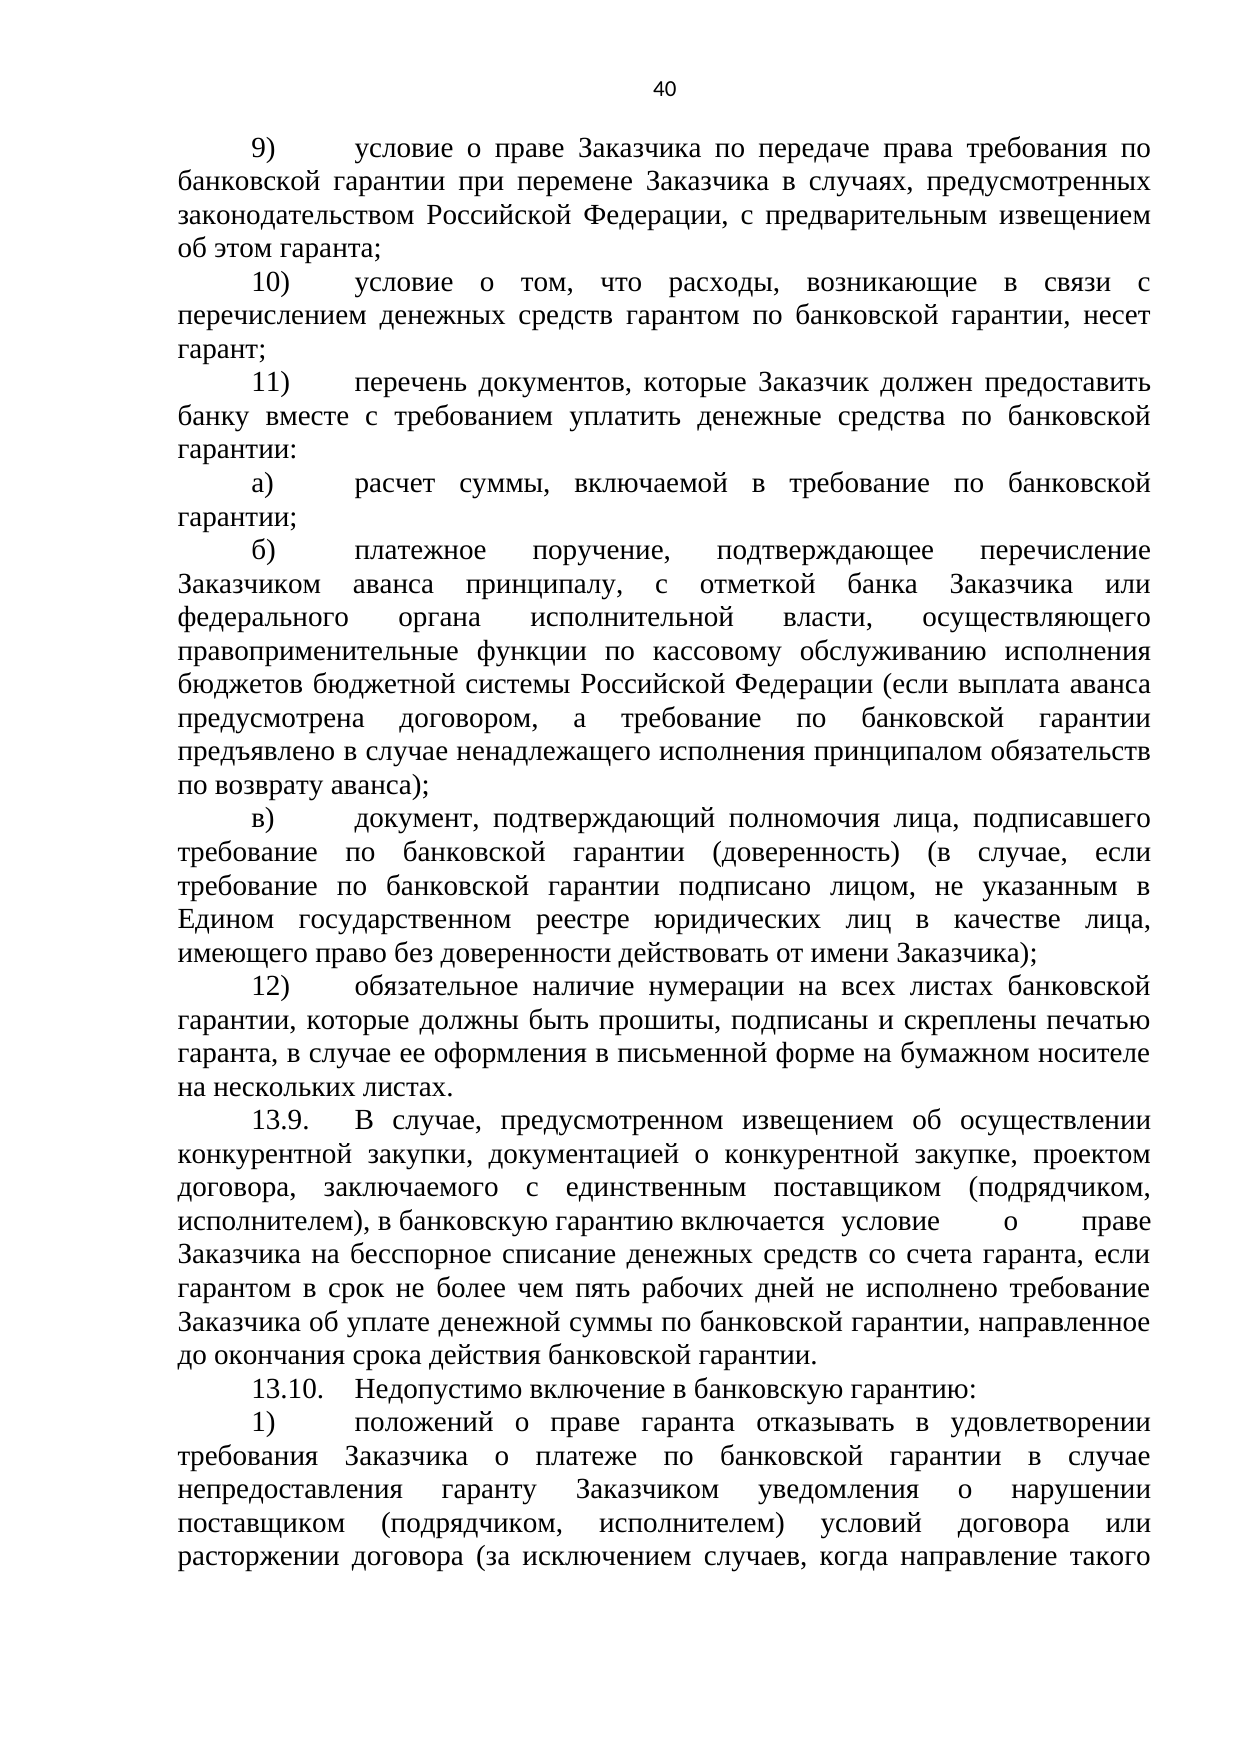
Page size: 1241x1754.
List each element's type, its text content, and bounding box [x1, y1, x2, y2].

text а) расчет суммы, включаемой в требование по банковской гарантии; [177, 465, 1152, 532]
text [177, 1404, 1152, 1572]
text б) платежное поручение, подтверждающее перечисление Заказчиком аванса принципалу, с отметкой банка Заказчика или федерального органа исполнительной власти, осуществляющего правоприменительные функции по кассовому обслуживанию исполнения бюджетов бюджетной системы Российской Федерации (если выплата аванса предусмотрена договором, а требование по банковской гарантии предъявлено в случае ненадлежащего исполнения принципалом обязательств по возврату аванса); [177, 532, 1152, 801]
text в) документ, подтверждающий полномочия лица, подписавшего требование по банковской гарантии (доверенность) (в случае, если требование по банковской гарантии подписано лицом, не указанным в Едином государственном реестре юридических лиц в качестве лица, имеющего право без доверенности действовать от имени Заказчика); [177, 801, 1152, 968]
text 10) условие о том, что расходы, возникающие в связи с перечислением денежных средств гарантом по банковской гарантии, несет гарант; [177, 264, 1152, 364]
text 11) перечень документов, которые Заказчик должен предоставить банку вместе с требованием уплатить денежные средства по банковской гарантии: [177, 364, 1152, 465]
list В случае, предусмотренном извещением об осуществлении конкурентной закупки, документацией о конкурентной закупке, проектом договора, заключаемого с единственным поставщиком (подрядчиком, исполнителем), в банковскую гарантию включается условие о праве Заказчика на бесспорное списание денежных средств со счета гаранта, если гарантом в срок не более чем пять рабочих дней не исполнено требование Заказчика об уплате денежной суммы по банковской гарантии, направленное до окончания срока действия банковской гарантии. [177, 1102, 1152, 1371]
text 9) условие о праве Заказчика по передаче права требования по банковской гарантии при перемене Заказчика в случаях, предусмотренных законодательством Российской Федерации, с предварительным извещением об этом гаранта; [177, 130, 1152, 264]
text 12) обязательное наличие нумерации на всех листах банковской гарантии, которые должны быть прошиты, подписаны и скреплены печатью гаранта, в случае ее оформления в письменной форме на бумажном носителе на нескольких листах. [177, 968, 1152, 1102]
list Недопустимо включение в банковскую гарантию: [177, 1371, 1152, 1404]
